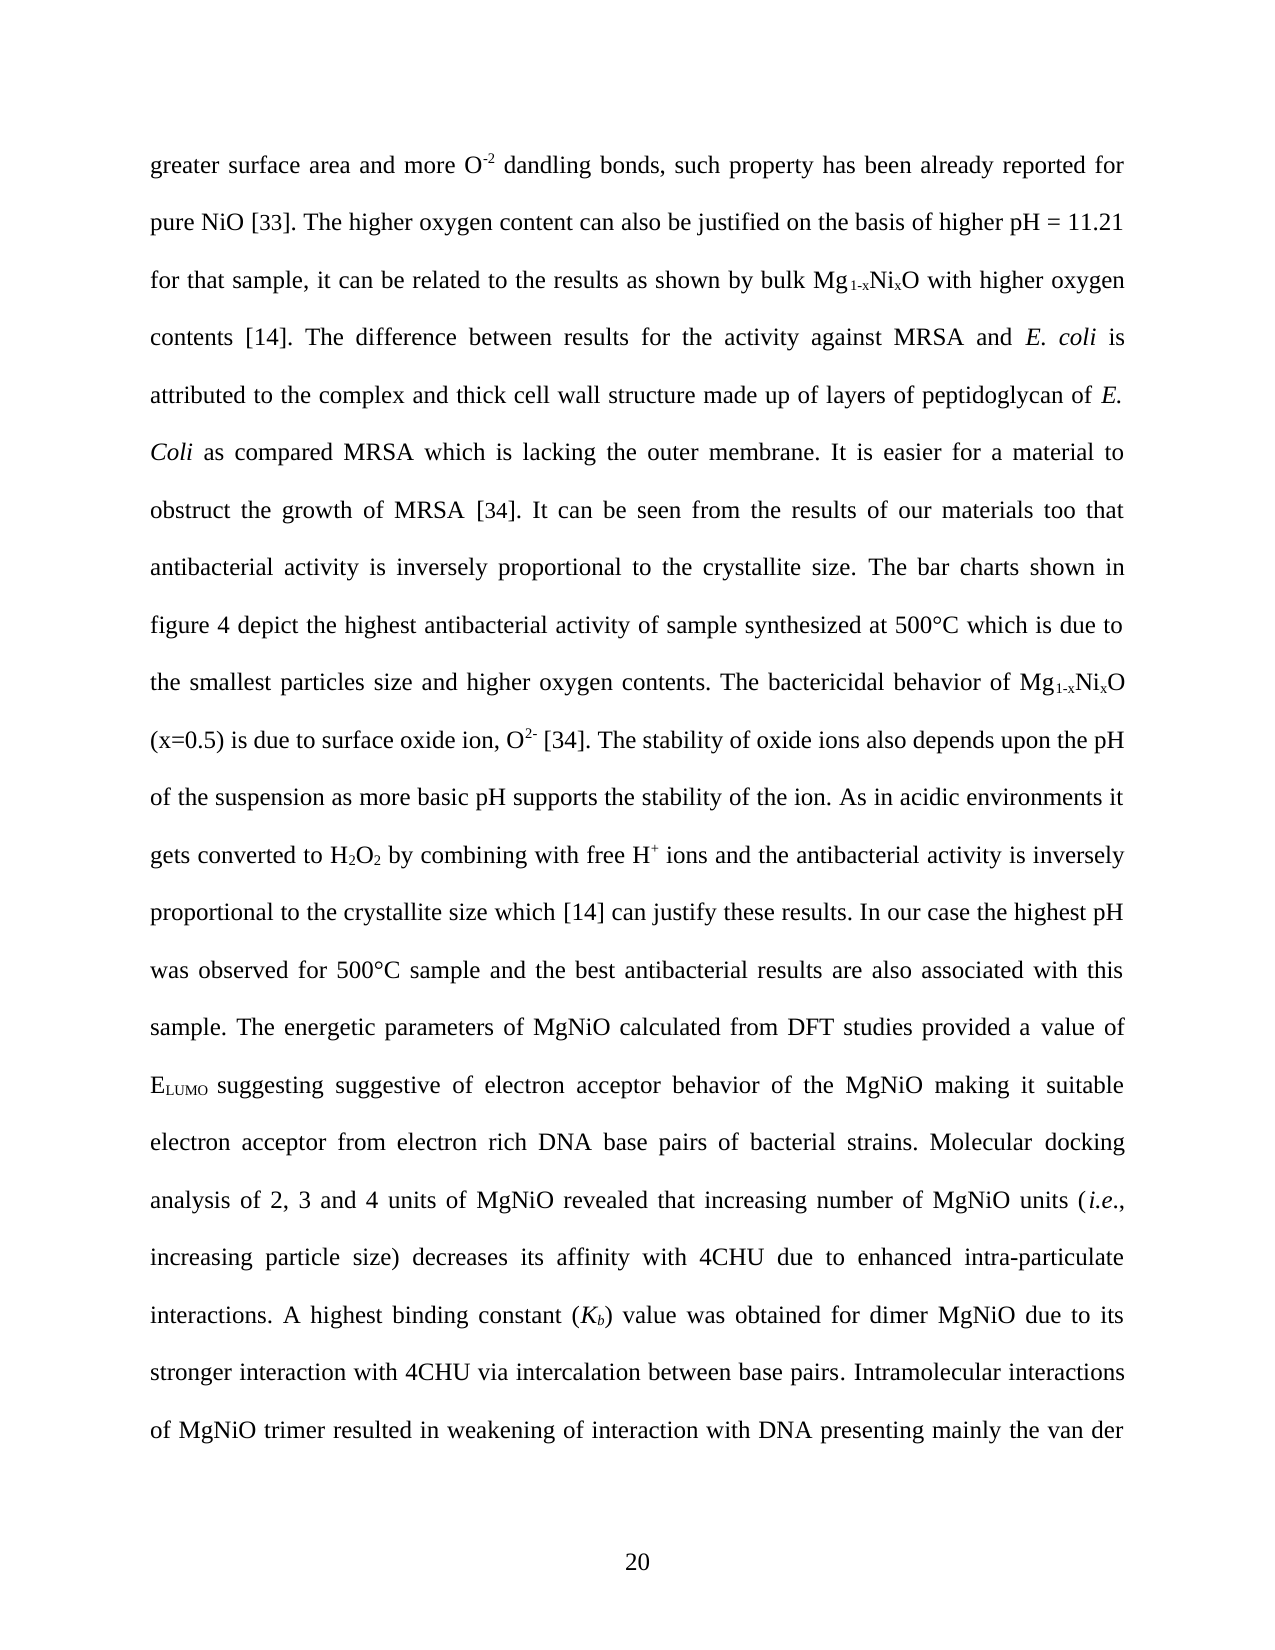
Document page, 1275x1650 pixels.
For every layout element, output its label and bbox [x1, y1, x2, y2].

text [150, 150, 1125, 1444]
